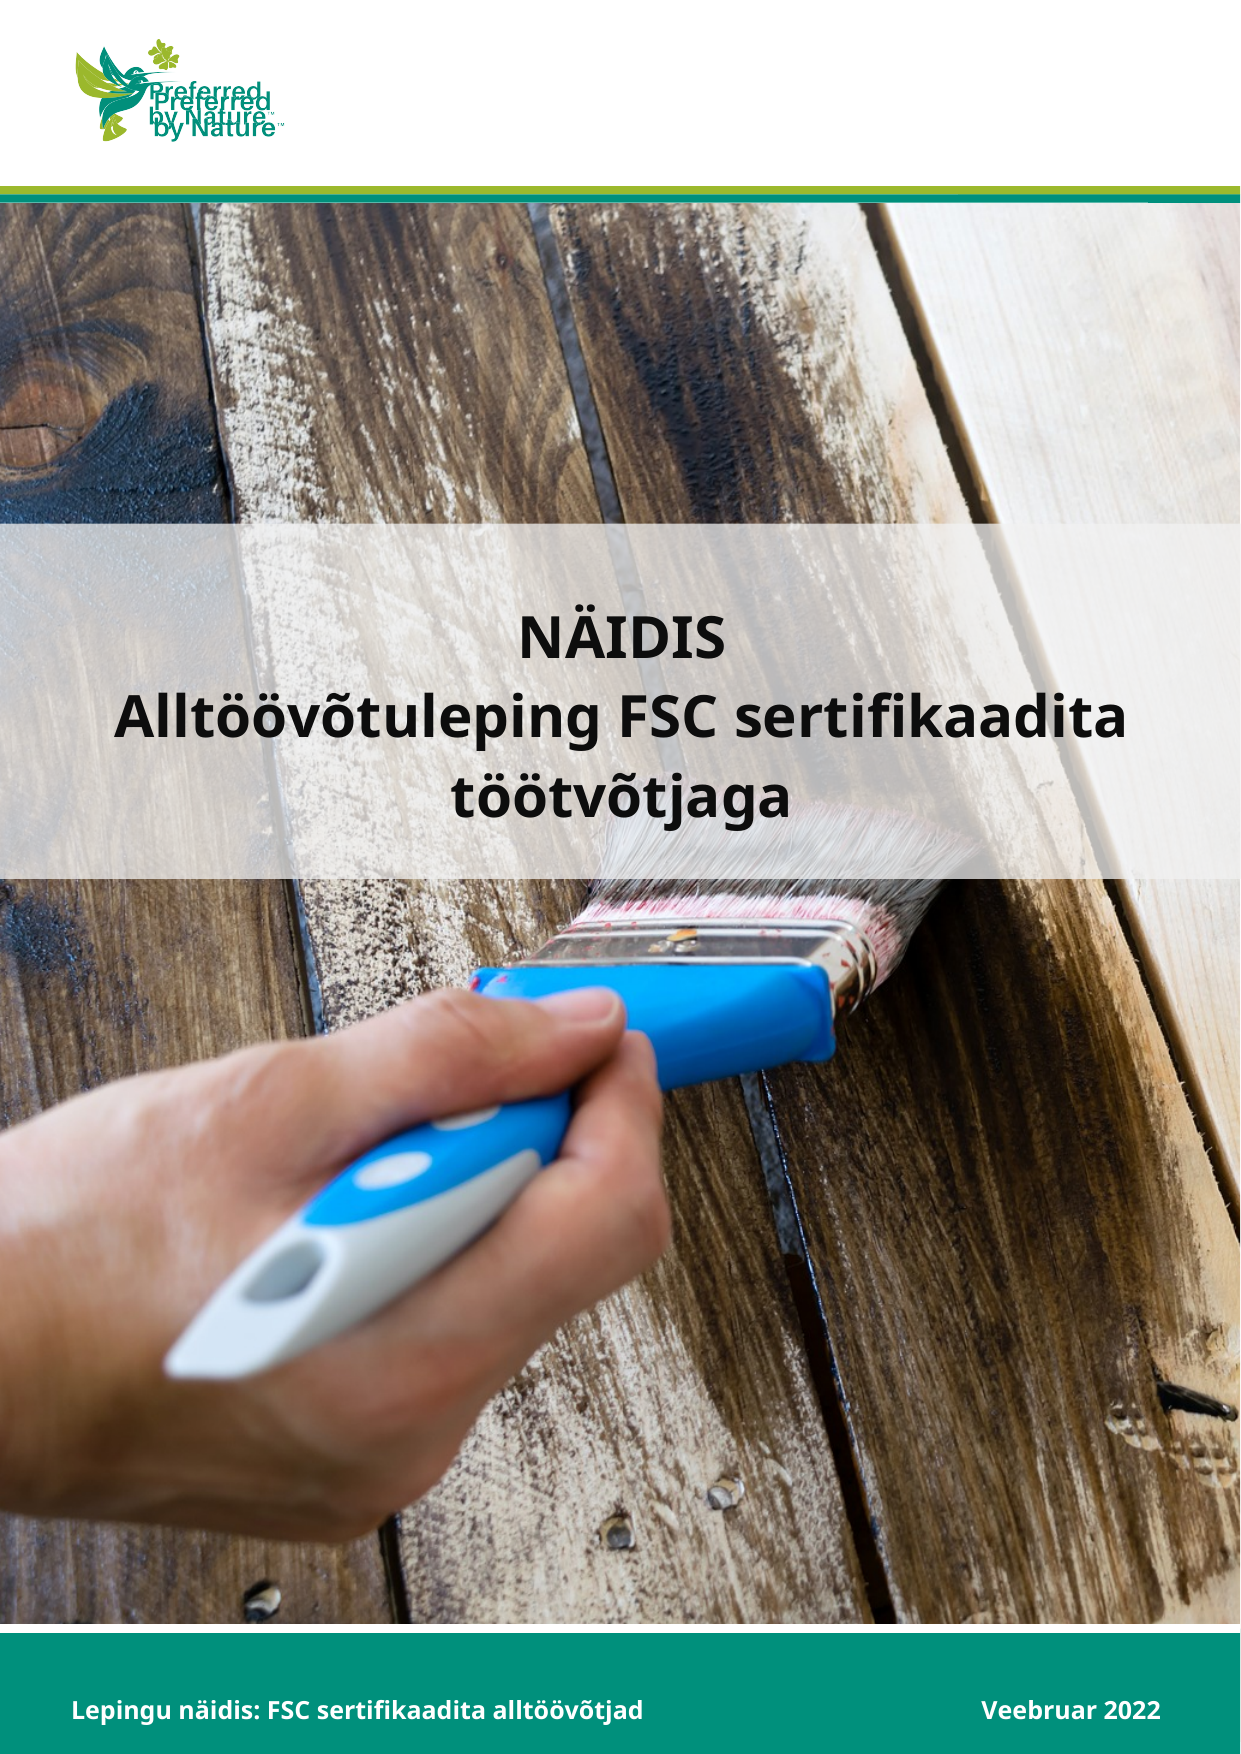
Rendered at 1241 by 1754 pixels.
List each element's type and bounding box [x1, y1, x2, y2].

picture [50, 13, 312, 168]
picture [0, 203, 1241, 523]
picture [0, 879, 1241, 1624]
